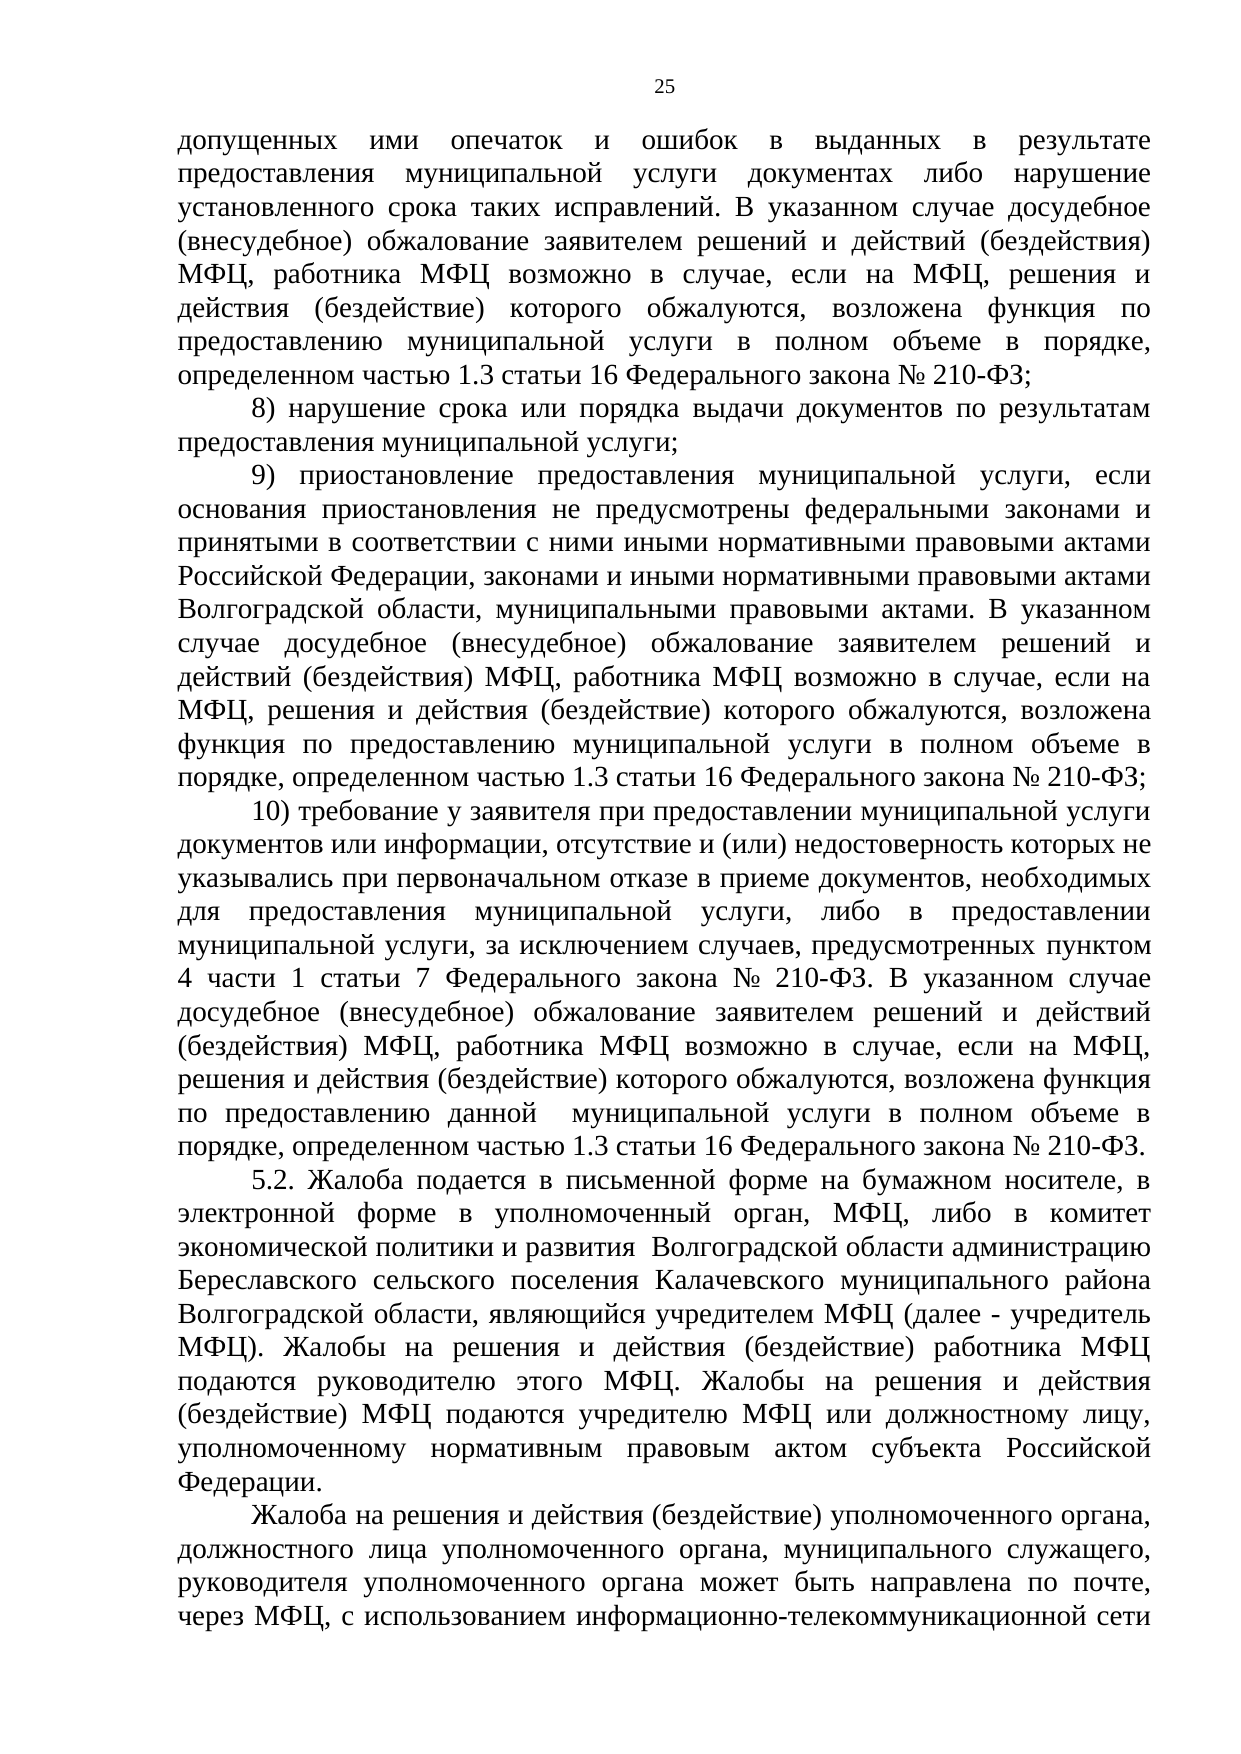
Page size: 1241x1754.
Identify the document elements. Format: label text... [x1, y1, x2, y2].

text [177, 122, 1152, 390]
text 8) нарушение срока или порядка выдачи документов по результатам предоставления муниципальной услуги; [177, 390, 1152, 457]
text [177, 1497, 1152, 1631]
text 5.2. Жалоба подается в письменной форме на бумажном носителе, в электронной форме в уполномоченный орган, МФЦ, либо в комитет экономической политики и развития Волгоградской области администрацию Береславского сельского поселения Калачевского муниципального района Волгоградской области, являющийся учредителем МФЦ (далее - учредитель МФЦ). Жалобы на решения и действия (бездействие) работника МФЦ подаются руководителю этого МФЦ. Жалобы на решения и действия (бездействие) МФЦ подаются учредителю МФЦ или должностному лицу, уполномоченному нормативным правовым актом субъекта Российской Федерации. [177, 1162, 1152, 1497]
text 10) требование у заявителя при предоставлении муниципальной услуги документов или информации, отсутствие и (или) недостоверность которых не указывались при первоначальном отказе в приеме документов, необходимых для предоставления муниципальной услуги, либо в предоставлении муниципальной услуги, за исключением случаев, предусмотренных пунктом 4 части 1 статьи 7 Федерального закона № 210-ФЗ. В указанном случае досудебное (внесудебное) обжалование заявителем решений и действий (бездействия) МФЦ, работника МФЦ возможно в случае, если на МФЦ, решения и действия (бездействие) которого обжалуются, возложена функция по предоставлению данной муниципальной услуги в полном объеме в порядке, определенном частью 1.3 статьи 16 Федерального закона № 210-ФЗ. [177, 793, 1152, 1162]
text 9) приостановление предоставления муниципальной услуги, если основания приостановления не предусмотрены федеральными законами и принятыми в соответствии с ними иными нормативными правовыми актами Российской Федерации, законами и иными нормативными правовыми актами Волгоградской области, муниципальными правовыми актами. В указанном случае досудебное (внесудебное) обжалование заявителем решений и действий (бездействия) МФЦ, работника МФЦ возможно в случае, если на МФЦ, решения и действия (бездействие) которого обжалуются, возложена функция по предоставлению муниципальной услуги в полном объеме в порядке, определенном частью 1.3 статьи 16 Федерального закона № 210-ФЗ; [177, 457, 1152, 793]
